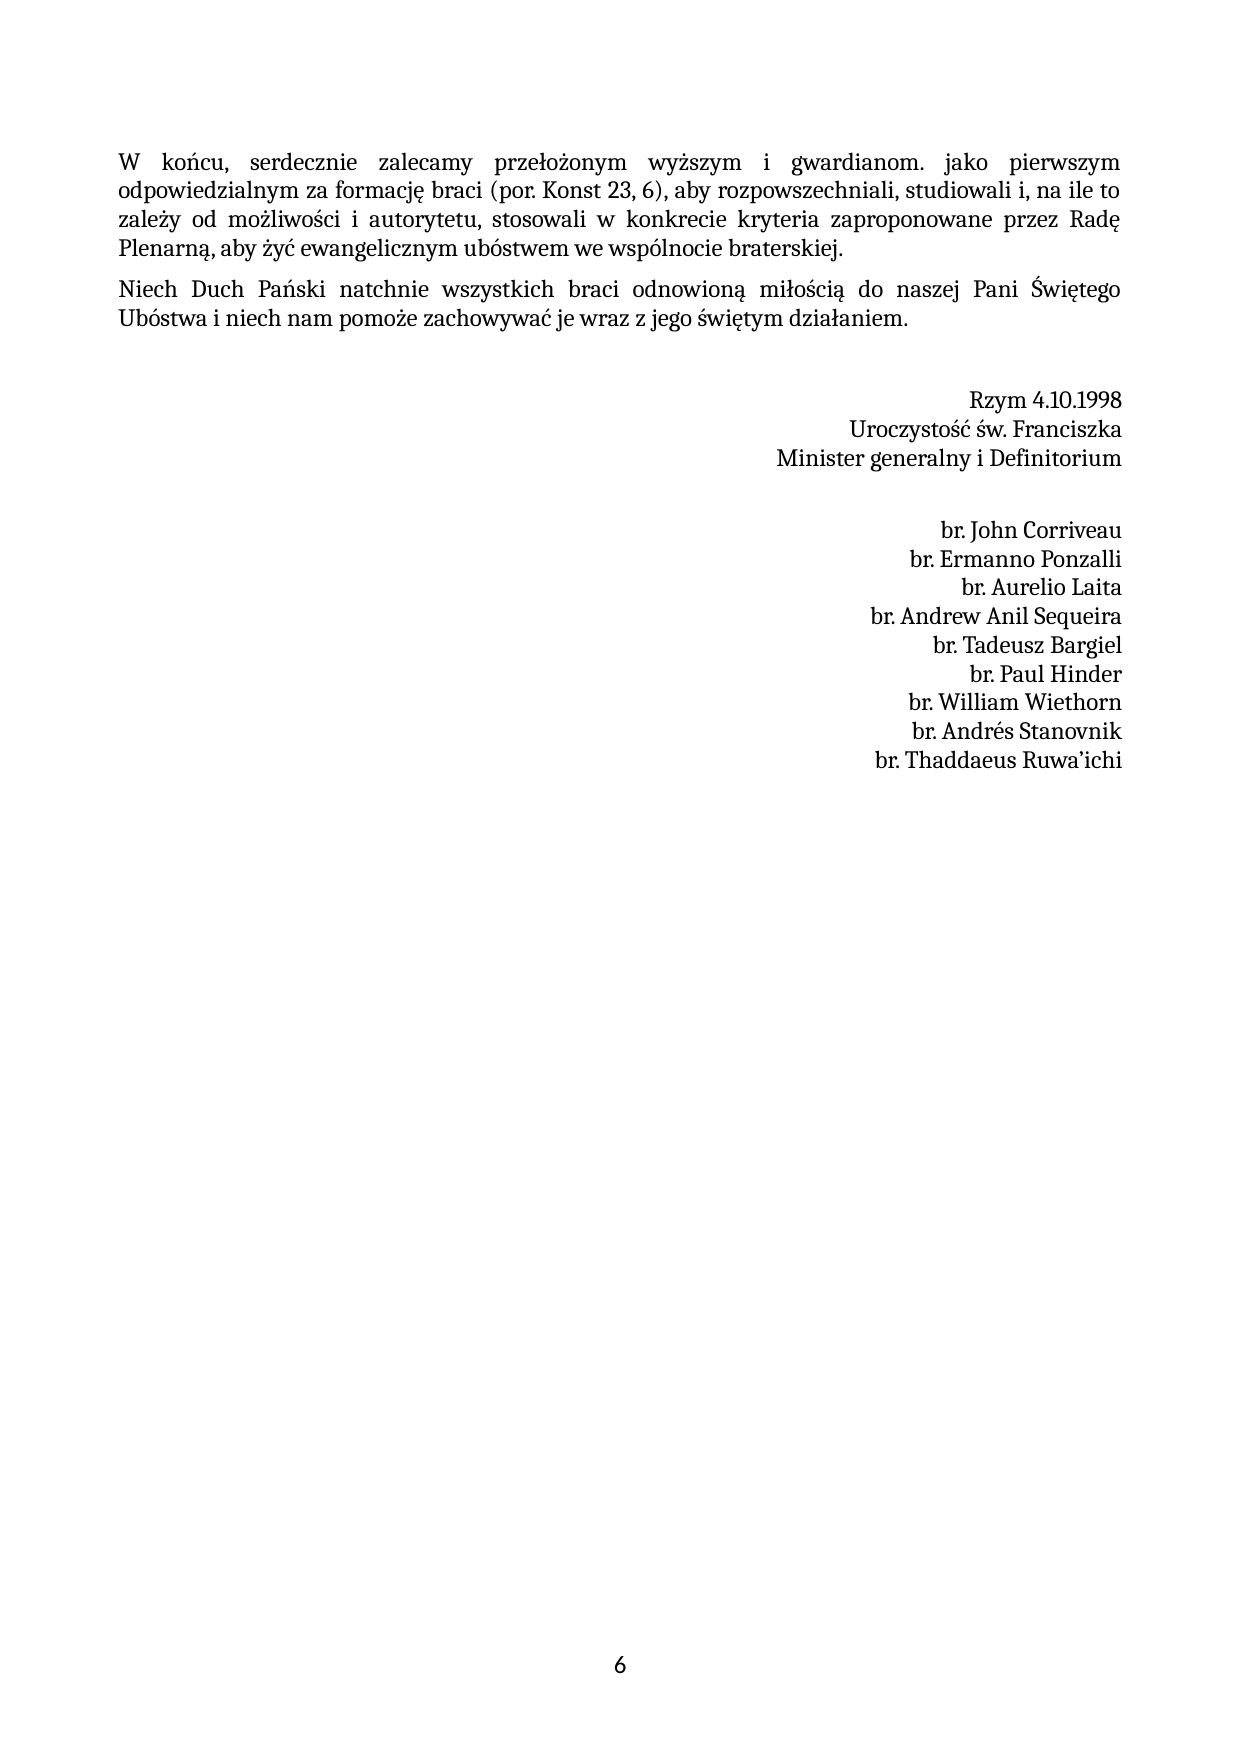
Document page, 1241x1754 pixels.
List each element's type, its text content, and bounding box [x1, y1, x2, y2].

text Rzym 4.10.1998 Uroczystość św. Franciszka Minister generalny i Definitorium [118, 386, 1122, 503]
text W końcu, serdecznie zalecamy przełożonym wyższym i gwardianom. jako pierwszym odpowiedzialnym za formację braci (por. Konst 23, 6), aby rozpowszechniali, studiowali i, na ile to zależy od możliwości i autorytetu, stosowali w konkrecie kryteria zaproponowane przez Radę Plenarną, aby żyć ewangelicznym ubóstwem we wspólnocie braterskiej. [118, 148, 1122, 263]
text Niech Duch Pański natchnie wszystkich braci odnowioną miłością do naszej Pani Świętego Ubóstwa i niech nam pomoże zachowywać je wraz z jego świętym działaniem. [118, 275, 1122, 333]
text br. John Corriveau br. Ermanno Ponzalli br. Aurelio Laita br. Andrew Anil Sequeira br. Tadeusz Bargiel br. Paul Hinder br. William Wiethorn br. Andrés Stanovnik br. Thaddaeus Ruwa’ichi [118, 516, 1122, 774]
